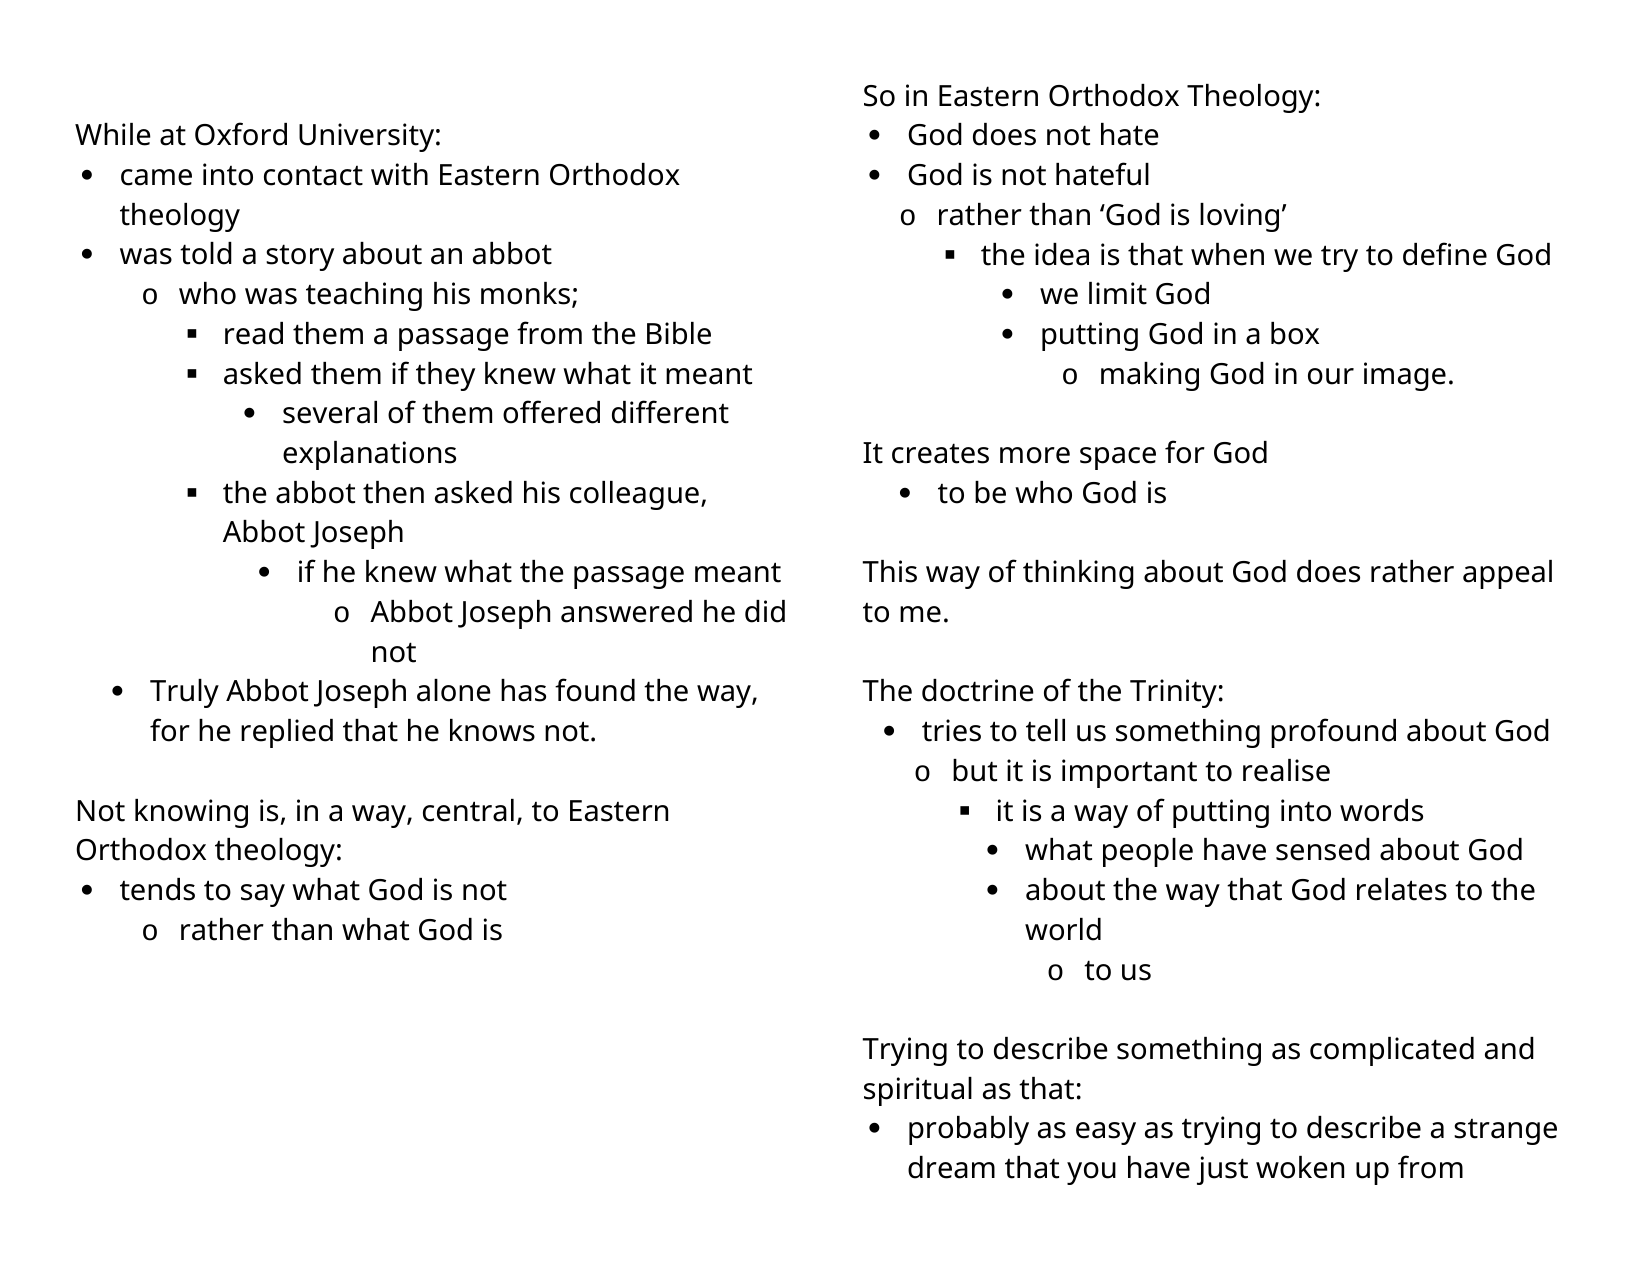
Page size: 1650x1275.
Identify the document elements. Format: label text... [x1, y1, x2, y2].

list we limit God [1002, 274, 1575, 313]
list Abbot Joseph answered he did not [333, 591, 787, 671]
list probably as easy as trying to describe a strange dream that you have just woken up from [869, 1108, 1575, 1187]
list rather than what God is [141, 909, 787, 949]
text While at Oxford University: [75, 115, 787, 154]
list several of them offered different explanations [244, 393, 787, 472]
list making God in our image. [1061, 353, 1575, 393]
list asked them if they knew what it meant [185, 353, 787, 393]
text Not knowing is, in a way, central, to Eastern Orthodox theology: [75, 790, 787, 869]
list God does not hate [869, 115, 1575, 154]
list read them a passage from the Bible [185, 313, 787, 353]
text So in Eastern Orthodox Theology: [862, 75, 1575, 115]
list came into contact with Eastern Orthodox theology [82, 154, 787, 234]
list tries to tell us something profound about God [884, 710, 1575, 750]
list rather than ‘God is loving’ [899, 194, 1575, 234]
list God is not hateful [869, 154, 1575, 194]
list about the way that God relates to the world [987, 869, 1575, 949]
text The doctrine of the Trinity: [862, 671, 1575, 710]
list if he knew what the passage meant [259, 551, 787, 591]
text It creates more space for God [862, 433, 1575, 472]
list what people have sensed about God [987, 830, 1575, 869]
list it is a way of putting into words [958, 790, 1575, 830]
list to us [1047, 949, 1575, 989]
list the idea is that when we try to define God [943, 234, 1575, 274]
list but it is important to realise [914, 750, 1575, 790]
list the abbot then asked his colleague, Abbot Joseph [185, 472, 787, 551]
text This way of thinking about God does rather appeal to me. [862, 552, 1575, 631]
list was told a story about an abbot [82, 234, 787, 273]
list who was teaching his monks; [141, 273, 787, 313]
list putting God in a box [1002, 313, 1575, 353]
text Trying to describe something as complicated and spiritual as that: [862, 1028, 1575, 1108]
list Truly Abbot Joseph alone has found the way, for he replied that he knows not. [112, 671, 787, 750]
list to be who God is [900, 472, 1575, 512]
list tends to say what God is not [82, 869, 787, 909]
